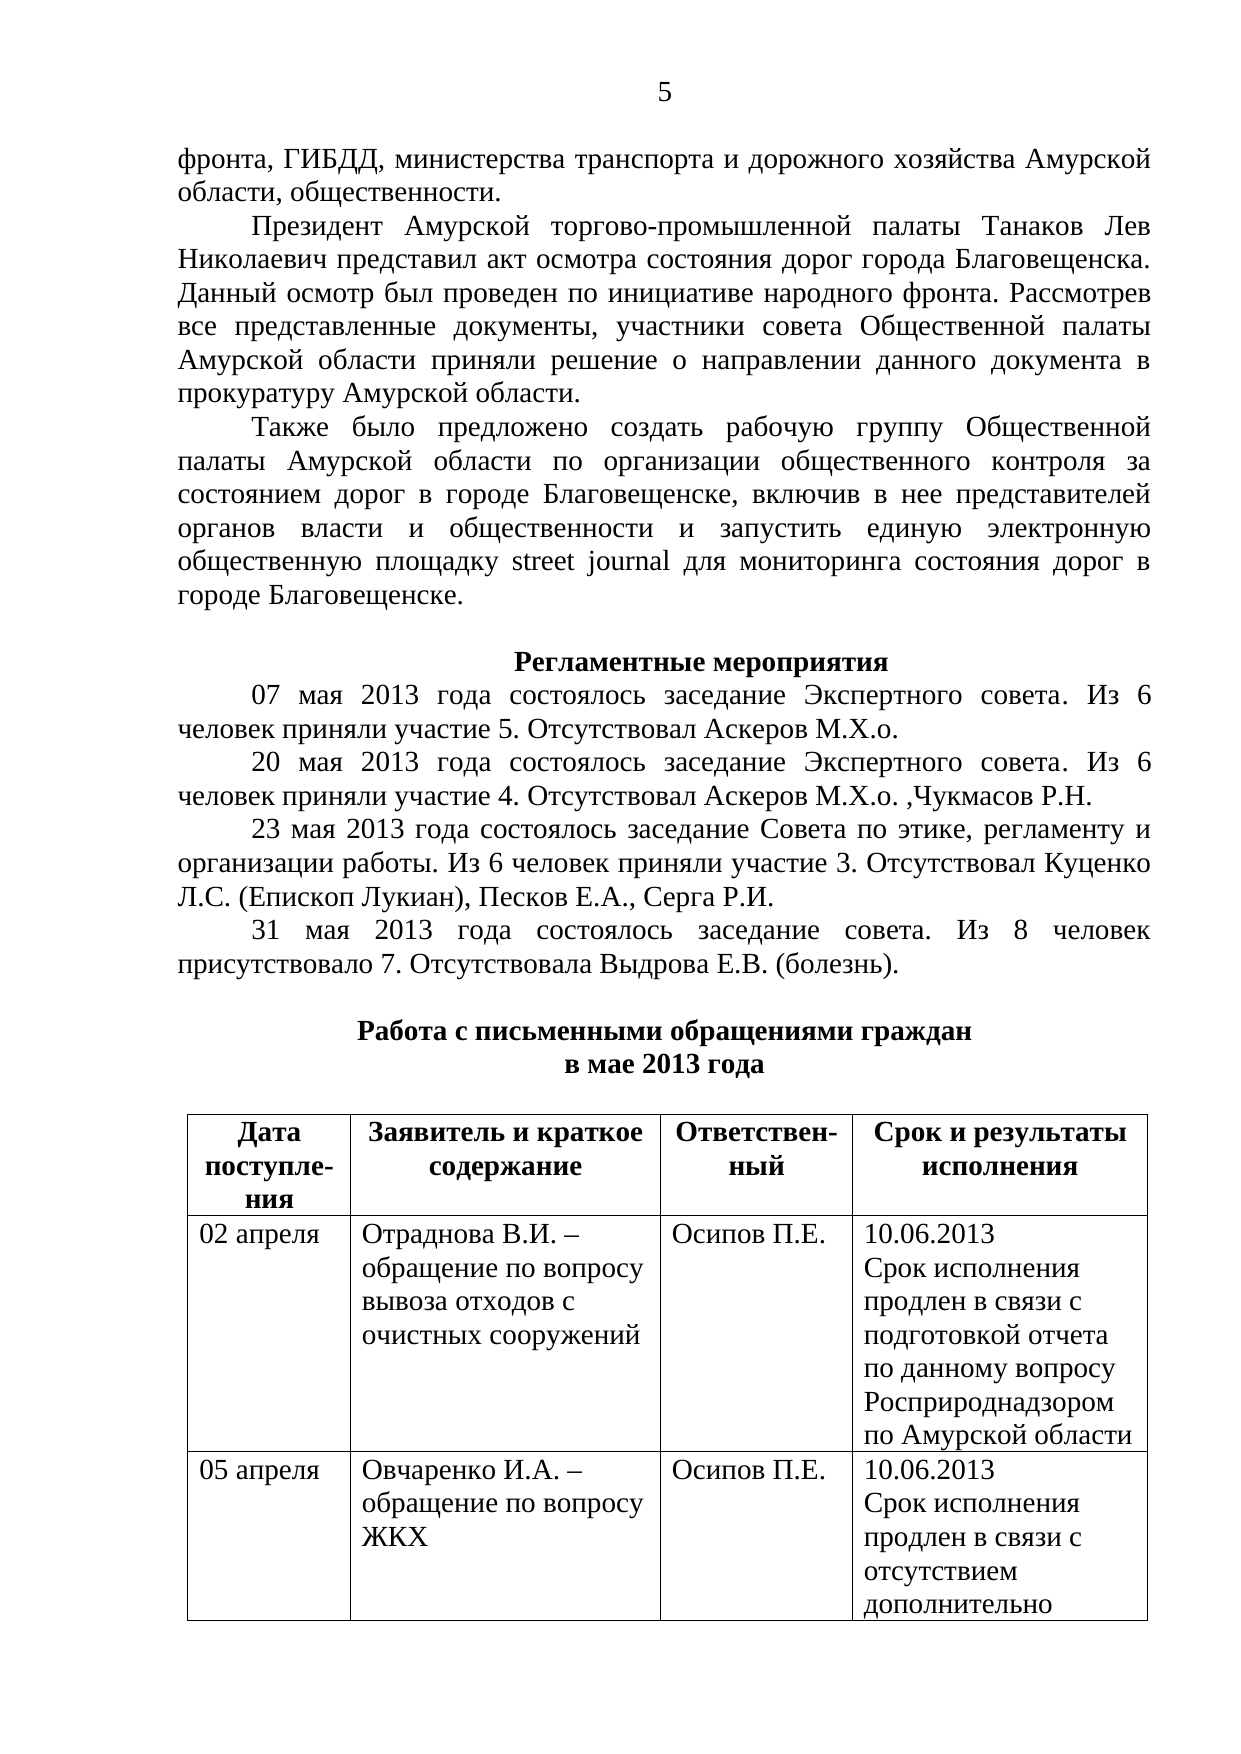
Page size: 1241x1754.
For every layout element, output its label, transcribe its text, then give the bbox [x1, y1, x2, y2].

table_cell 05 апреля [188, 1452, 350, 1620]
text 07 мая 2013 года состоялось заседание Экспертного совета. Из 6 человек приняли участие 5. Отсутствовал Аскеров М.Х.о. [177, 677, 1152, 744]
table_header Срок и результаты исполнения [853, 1115, 1147, 1215]
text 20 мая 2013 года состоялось заседание Экспертного совета. Из 6 человек приняли участие 4. Отсутствовал Аскеров М.Х.о. ,Чукмасов Р.Н. [177, 744, 1152, 812]
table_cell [351, 1452, 660, 1620]
table_cell Отраднова В.И. – обращение по вопросу вывоза отходов с очистных сооружений [351, 1216, 660, 1451]
table_header Дата поступле-ния [188, 1115, 350, 1215]
table_header Ответствен-ный [661, 1115, 852, 1215]
text Регламентные мероприятия [177, 644, 1152, 677]
text 31 мая 2013 года состоялось заседание совета. Из 8 человек присутствовало 7. Отсутствовала Выдрова Е.В. (болезнь). [177, 912, 1152, 979]
text Также было предложено создать рабочую группу Общественной палаты Амурской области по организации общественного контроля за состоянием дорог в городе Благовещенске, включив в нее представителей органов власти и общественности и запустить единую электронную общественную площадку street journal для мониторинга состояния дорог в городе Благовещенске. [177, 409, 1152, 610]
table_cell Осипов П.Е. [661, 1452, 852, 1620]
text 23 мая 2013 года состоялось заседание Совета по этике, регламенту и организации работы. Из 6 человек приняли участие 3. Отсутствовал Куценко Л.С. (Епископ Лукиан), Песков Е.А., Серга Р.И. [177, 812, 1152, 912]
text в мае 2013 года [177, 1046, 1152, 1080]
text Работа с письменными обращениями граждан [177, 1013, 1152, 1046]
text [177, 141, 1152, 208]
table_cell Осипов П.Е. [661, 1216, 852, 1451]
text Президент Амурской торгово-промышленной палаты Танаков Лев Николаевич представил акт осмотра состояния дорог города Благовещенска. Данный осмотр был проведен по инициативе народного фронта. Рассмотрев все представленные документы, участники совета Общественной палаты Амурской области приняли решение о направлении данного документа в прокуратуру Амурской области. [177, 208, 1152, 409]
table_header Заявитель и краткое содержание [351, 1115, 660, 1215]
table_cell 02 апреля [188, 1216, 350, 1451]
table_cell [853, 1452, 1147, 1620]
table_cell 10.06.2013 Срок исполнения продлен в связи с подготовкой отчета по данному вопросу Росприроднадзором по Амурской области [853, 1216, 1147, 1451]
